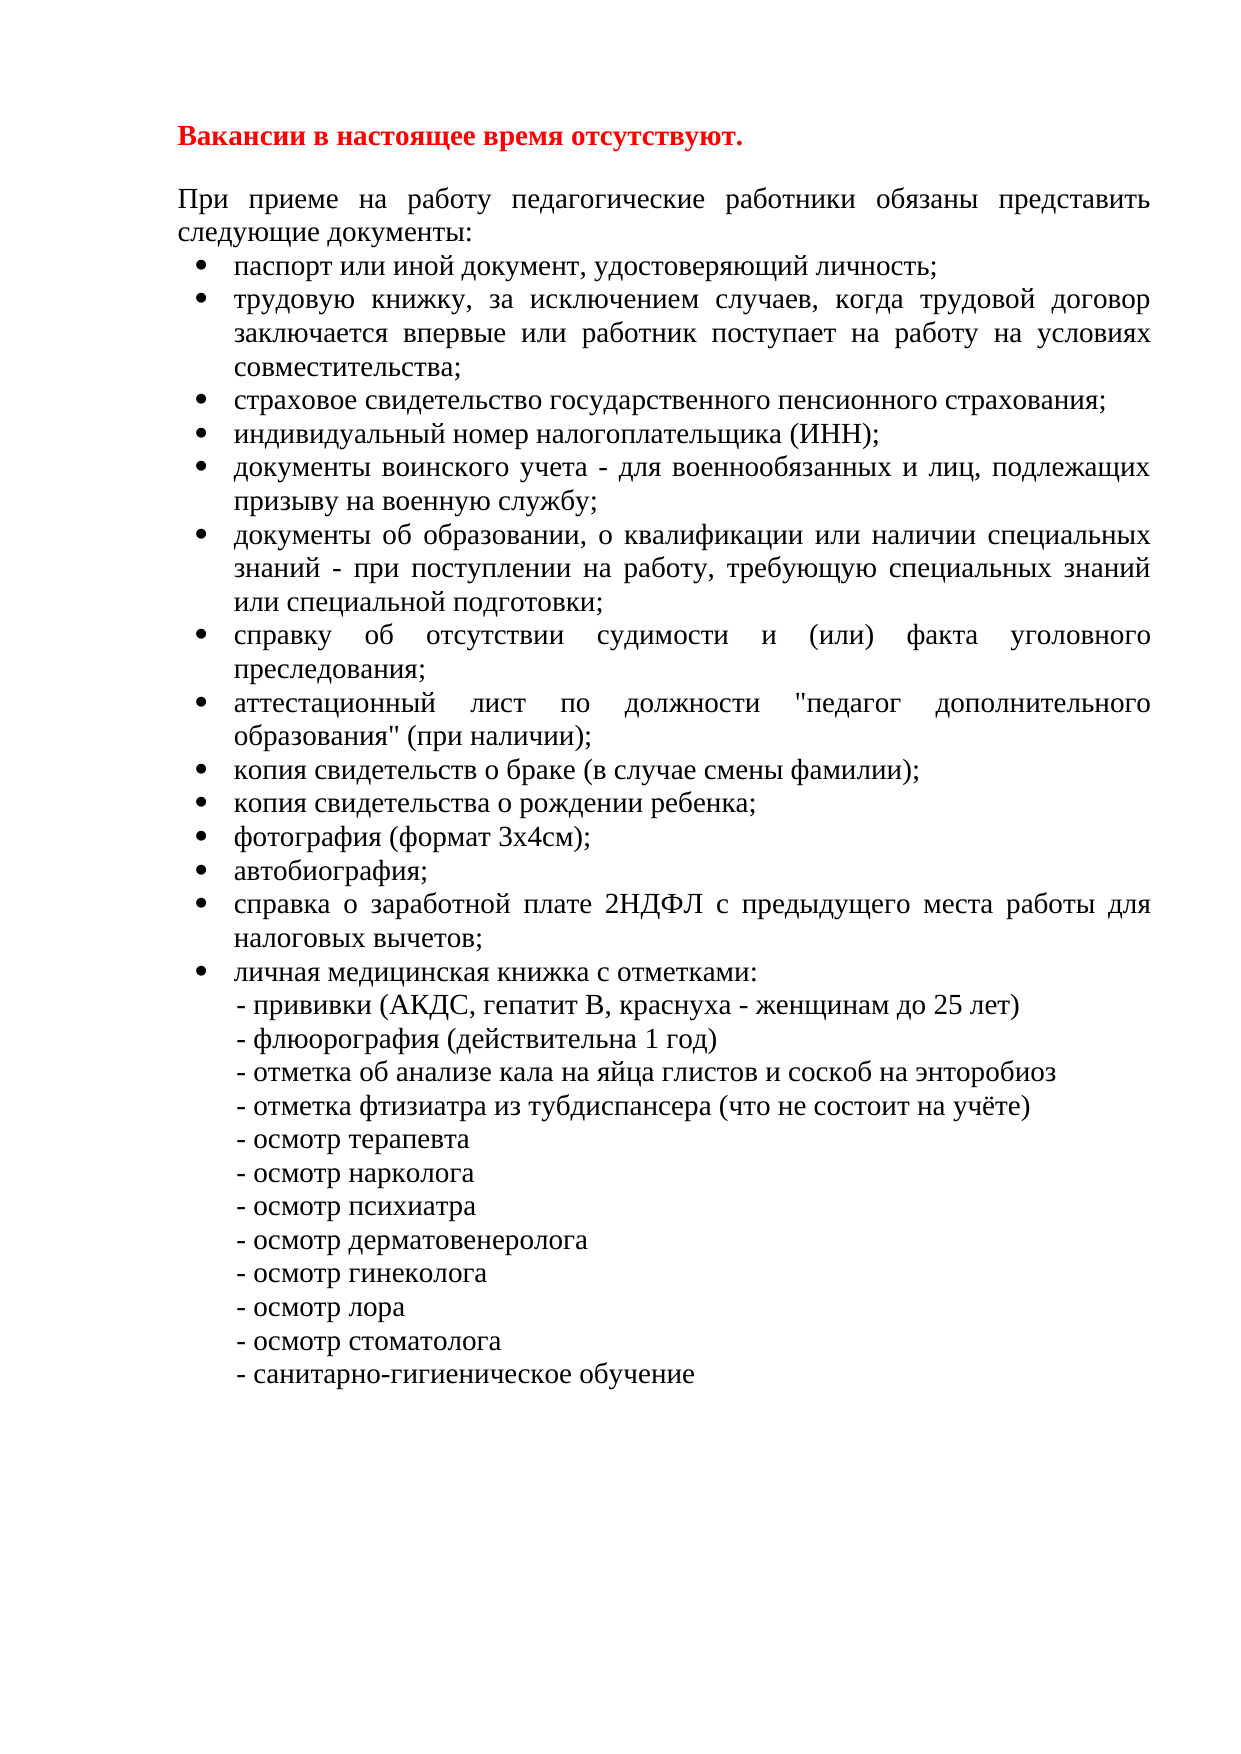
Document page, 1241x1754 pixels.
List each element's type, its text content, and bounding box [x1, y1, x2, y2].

list трудовую книжку, за исключением случаев, когда трудовой договор заключается впервые или работник поступает на работу на условиях совместительства; [196, 282, 1152, 382]
text Вакансии в настоящее время отсутствуют. [177, 118, 1152, 152]
list паспорт или иной документ, удостоверяющий личность; [196, 248, 1152, 282]
list копия свидетельств о браке (в случае смены фамилии); [196, 752, 1152, 786]
list автобиография; [196, 853, 1152, 886]
list копия свидетельства о рождении ребенка; [196, 786, 1152, 819]
text - флюорография (действительна 1 год) [177, 1021, 1152, 1054]
list справку об отсутствии судимости и (или) факта уголовного преследования; [196, 617, 1152, 685]
text - санитарно-гигиеническое обучение [177, 1356, 1152, 1390]
text - прививки (АКДС, гепатит В, краснуха - женщинам до 25 лет) [177, 987, 1152, 1021]
text - осмотр терапевта [177, 1121, 1152, 1155]
text - осмотр психиатра [177, 1188, 1152, 1222]
text - осмотр нарколога [177, 1155, 1152, 1188]
text - осмотр гинеколога [177, 1256, 1152, 1289]
list фотография (формат 3х4см); [196, 819, 1152, 853]
list справка о заработной плате 2НДФЛ с предыдущего места работы для налоговых вычетов; [196, 886, 1152, 954]
list документы об образовании, о квалификации или наличии специальных знаний - при поступлении на работу, требующую специальных знаний или специальной подготовки; [196, 517, 1152, 617]
list личная медицинская книжка с отметками: [196, 954, 1152, 987]
list аттестационный лист по должности "педагог дополнительного образования" (при наличии); [196, 685, 1152, 752]
text - осмотр дерматовенеролога [177, 1222, 1152, 1256]
list документы воинского учета - для военнообязанных и лиц, подлежащих призыву на военную службу; [196, 449, 1152, 517]
list страховое свидетельство государственного пенсионного страхования; [196, 382, 1152, 416]
text - отметка фтизиатра из тубдиспансера (что не состоит на учёте) [177, 1088, 1152, 1121]
text - осмотр стоматолога [177, 1323, 1152, 1356]
text При приеме на работу педагогические работники обязаны представить следующие документы: [177, 181, 1152, 248]
text - отметка об анализе кала на яйца глистов и соскоб на энторобиоз [177, 1054, 1152, 1088]
text - осмотр лора [177, 1289, 1152, 1323]
list индивидуальный номер налогоплательщика (ИНН); [196, 416, 1152, 449]
